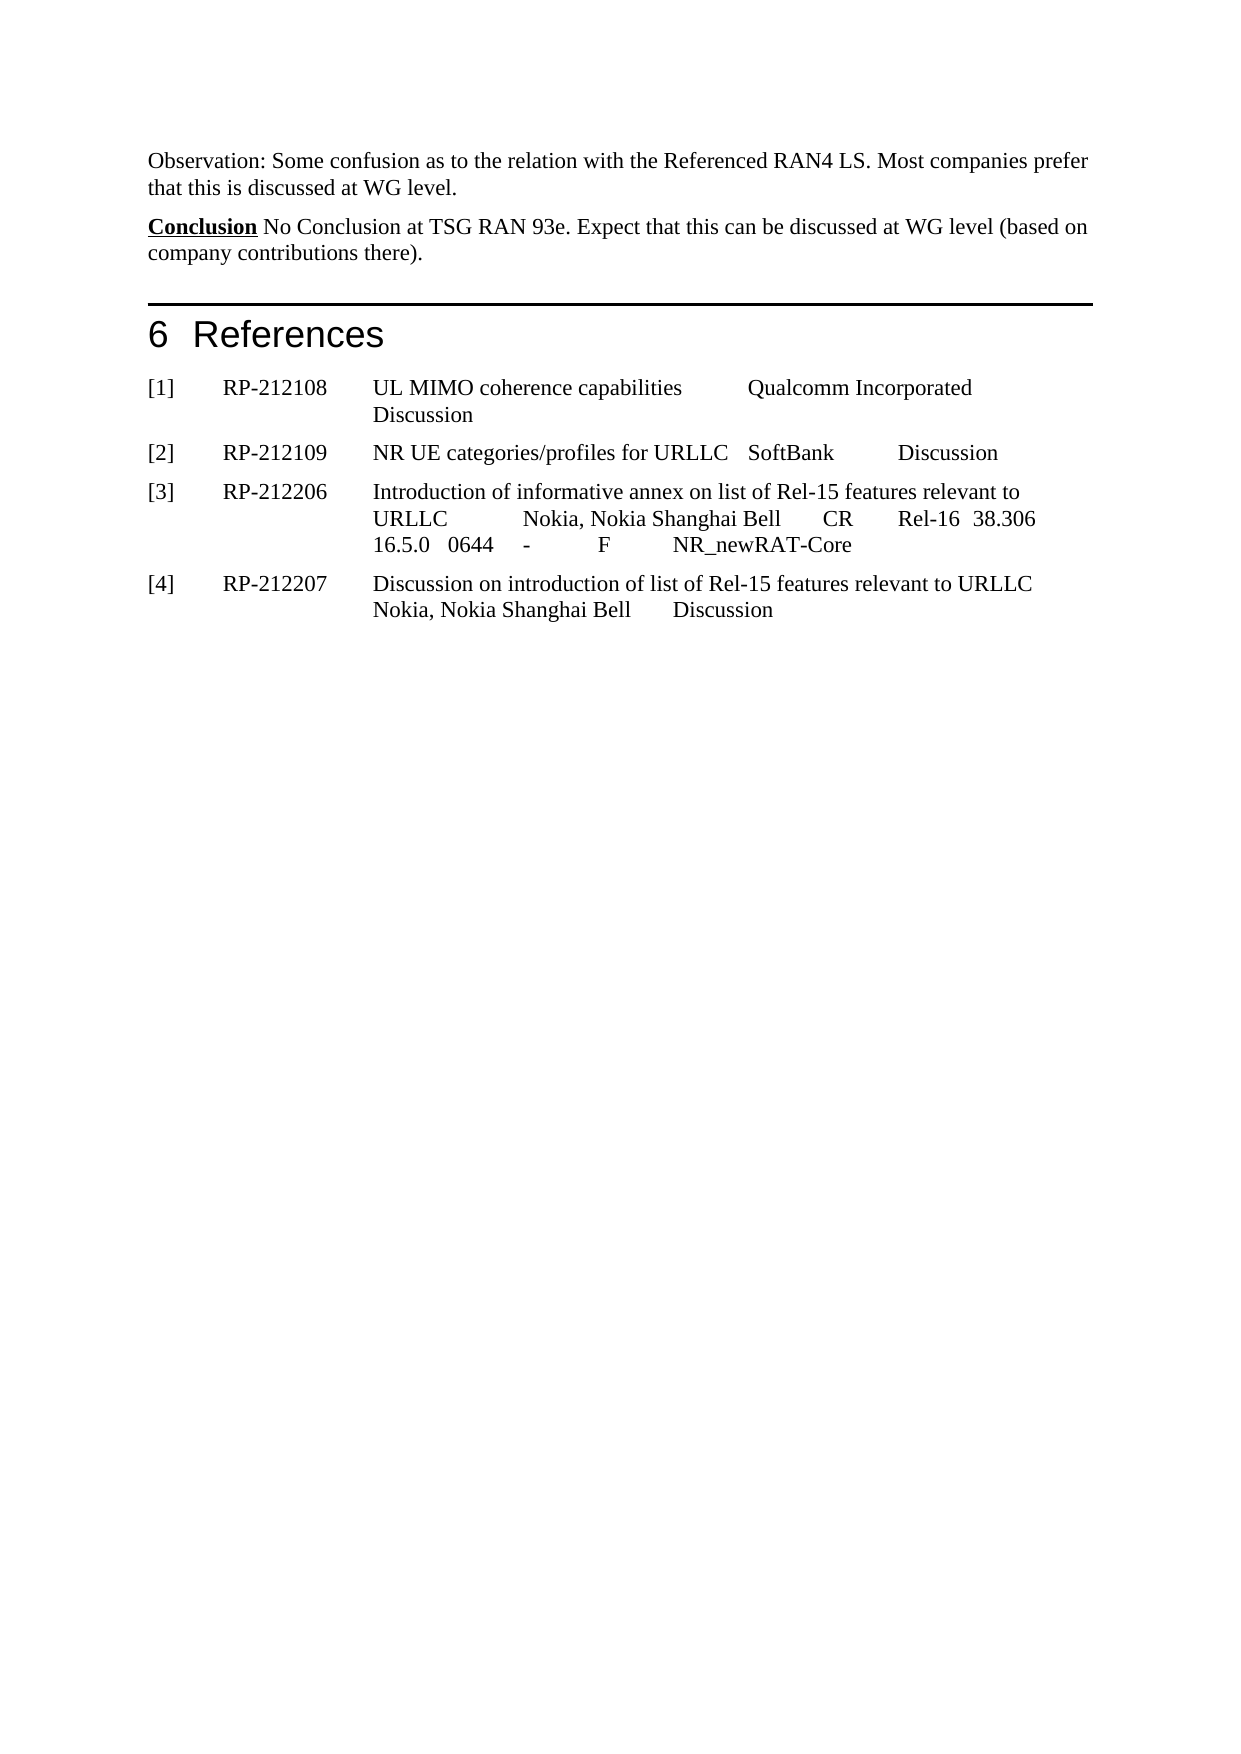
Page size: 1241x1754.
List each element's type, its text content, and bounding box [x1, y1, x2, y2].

text Conclusion No Conclusion at TSG RAN 93e. Expect that this can be discussed at WG level (based on company contributions there). [148, 213, 1093, 266]
text [2] RP-212109 NR UE categories/profiles for URLLC SoftBank Discussion [148, 439, 1093, 466]
text [3] RP-212206 Introduction of informative annex on list of Rel-15 features relevant to URLLC Nokia, Nokia Shanghai Bell CR Rel-16 38.306 16.5.0 0644 - F NR_newRAT-Core [148, 478, 1093, 557]
subtitle References [148, 306, 1093, 356]
text [1] RP-212108 UL MIMO coherence capabilities Qualcomm Incorporated Discussion [148, 374, 1093, 427]
text [4] RP-212207 Discussion on introduction of list of Rel-15 features relevant to URLLC Nokia, Nokia Shanghai Bell Discussion [148, 570, 1093, 623]
text Observation: Some confusion as to the relation with the Referenced RAN4 LS. Most companies prefer that this is discussed at WG level. [148, 148, 1093, 200]
